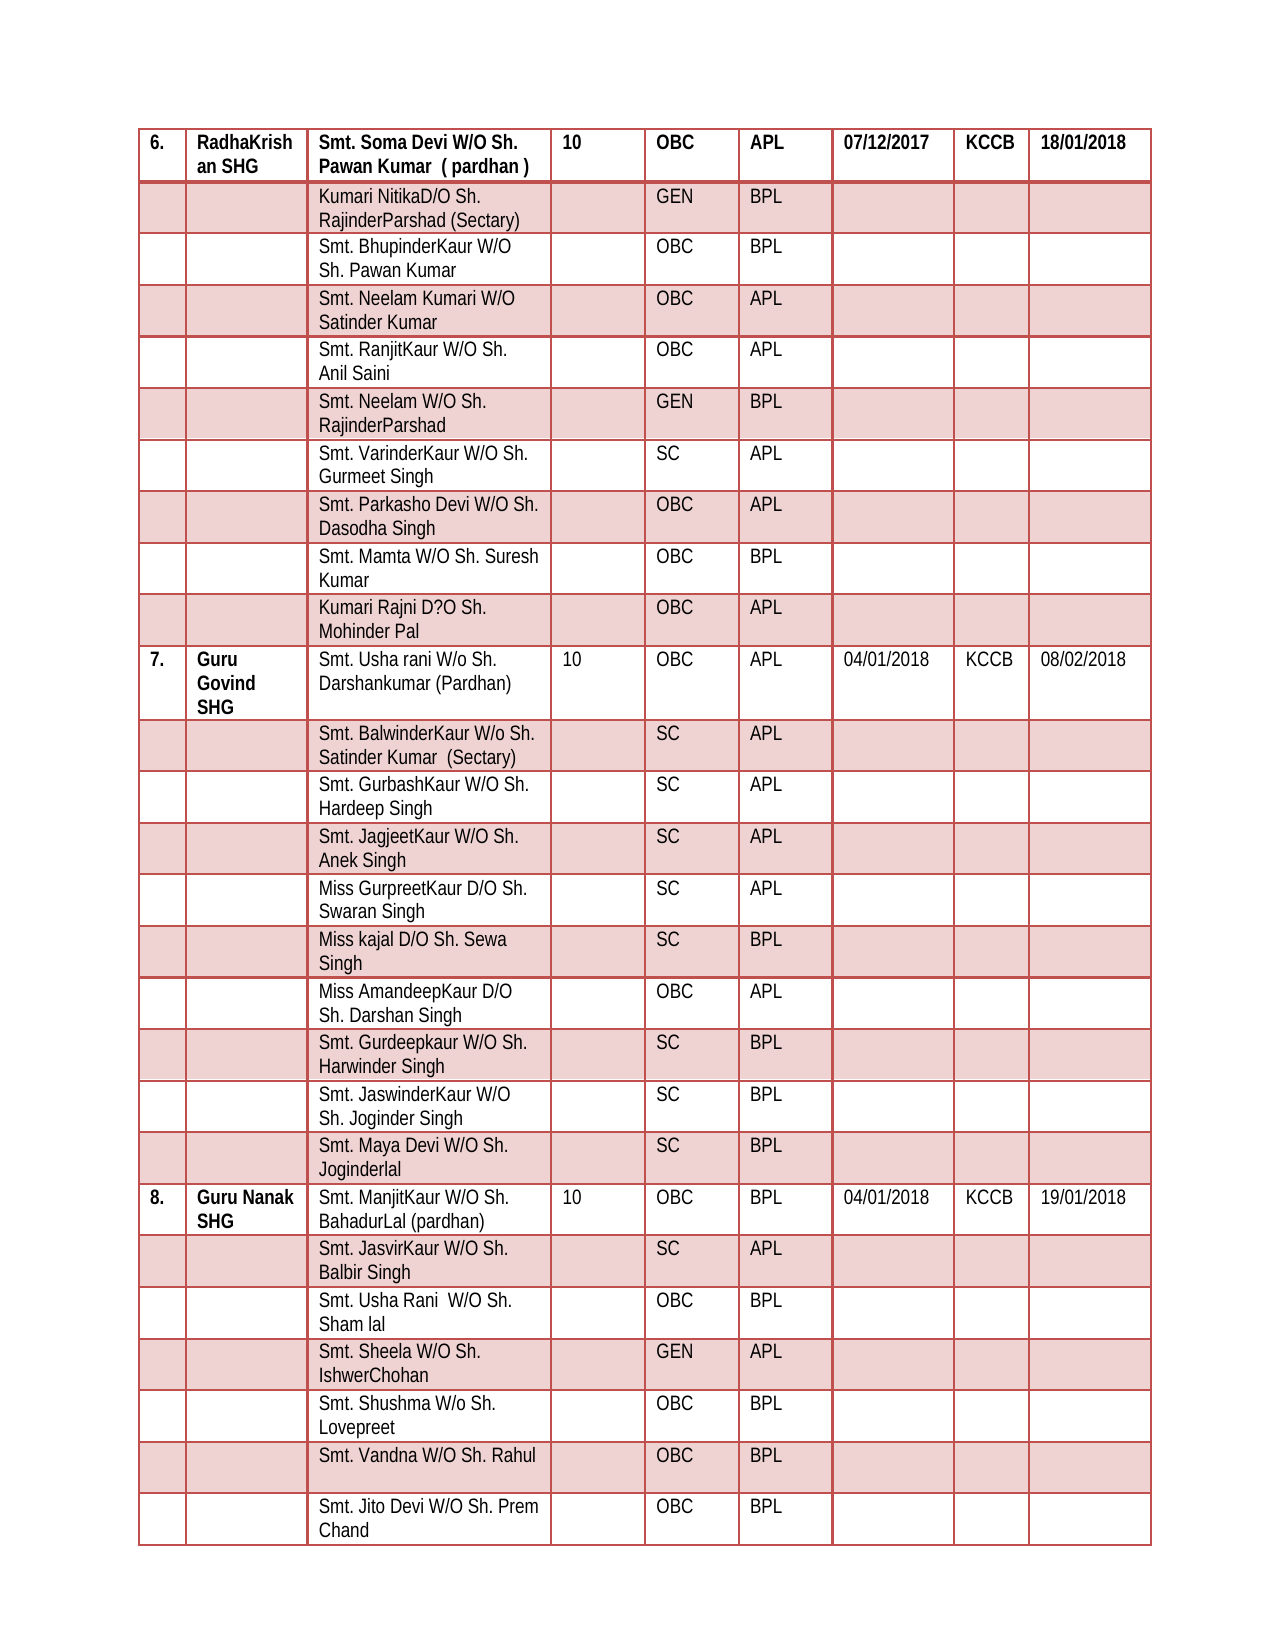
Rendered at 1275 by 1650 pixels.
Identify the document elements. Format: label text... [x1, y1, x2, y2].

table_cell Guru Nanak SHG [187, 1185, 306, 1234]
table_cell APL [740, 979, 831, 1028]
table_cell [1030, 389, 1150, 438]
table_cell [187, 1030, 306, 1079]
table_cell [140, 1391, 185, 1441]
table_cell OBC [646, 1443, 738, 1492]
table_cell [955, 1494, 1028, 1544]
table_cell [140, 441, 185, 490]
table_cell [552, 772, 644, 822]
table_cell [1030, 184, 1150, 232]
table_cell Smt. Usha Rani W/O Sh. Sham lal [309, 1288, 550, 1337]
table_header Smt. Soma Devi W/O Sh. Pawan Kumar ( pardhan ) [309, 130, 550, 179]
table_cell [1030, 595, 1150, 645]
table_cell APL [740, 595, 831, 645]
table_cell [552, 1288, 644, 1337]
table_cell [834, 772, 953, 822]
table_cell SC [646, 1133, 738, 1183]
table_cell [834, 338, 953, 387]
table_cell OBC [646, 595, 738, 645]
table_cell Smt. Gurdeepkaur W/O Sh. Harwinder Singh [309, 1030, 550, 1079]
table_cell Miss kajal D/O Sh. Sewa Singh [309, 927, 550, 976]
table_cell [140, 721, 185, 770]
table_cell OBC [646, 1494, 738, 1544]
table_cell Smt. Jito Devi W/O Sh. Prem Chand [309, 1494, 550, 1544]
table_cell [552, 1340, 644, 1389]
table_cell [955, 721, 1028, 770]
table_cell [1030, 979, 1150, 1028]
table_cell [552, 184, 644, 232]
table_cell [1030, 1030, 1150, 1079]
table_cell [1030, 234, 1150, 284]
table_cell [955, 772, 1028, 822]
table_cell OBC [646, 1391, 738, 1441]
table_header RadhaKrishan SHG [187, 130, 306, 179]
table_cell OBC [646, 979, 738, 1028]
table_cell [187, 1288, 306, 1337]
table_cell OBC [646, 544, 738, 593]
table_cell OBC [646, 286, 738, 335]
table_cell BPL [740, 1030, 831, 1079]
table_cell Kumari Rajni D?O Sh. Mohinder Pal [309, 595, 550, 645]
table_cell [187, 979, 306, 1028]
table_cell Smt. BalwinderKaur W/o Sh. Satinder Kumar (Sectary) [309, 721, 550, 770]
table_cell [140, 824, 185, 873]
table_cell Smt. Maya Devi W/O Sh. Joginderlal [309, 1133, 550, 1183]
table_cell [552, 544, 644, 593]
table_cell [834, 1443, 953, 1492]
table_cell [1030, 1391, 1150, 1441]
table_cell [140, 1494, 185, 1544]
table_cell Guru Govind SHG [187, 647, 306, 719]
table_cell [955, 544, 1028, 593]
table_cell Smt. JaswinderKaur W/O Sh. Joginder Singh [309, 1082, 550, 1131]
table_cell [140, 1340, 185, 1389]
table_cell BPL [740, 184, 831, 232]
table_cell 10 [552, 647, 644, 719]
table_cell [187, 1340, 306, 1389]
table_cell [187, 1133, 306, 1183]
table_cell BPL [740, 1494, 831, 1544]
table_cell [187, 772, 306, 822]
table_cell [187, 184, 306, 232]
table_cell [552, 1030, 644, 1079]
table_cell Kumari NitikaD/O Sh. RajinderParshad (Sectary) [309, 184, 550, 232]
table_cell APL [740, 647, 831, 719]
table_cell [1030, 1494, 1150, 1544]
table_cell 8. [140, 1185, 185, 1234]
table_cell Smt. GurbashKaur W/O Sh. Hardeep Singh [309, 772, 550, 822]
table_header APL [740, 130, 831, 179]
table_cell [1030, 286, 1150, 335]
table_cell [140, 1030, 185, 1079]
table_cell [140, 544, 185, 593]
table_cell [140, 234, 185, 284]
table_cell [1030, 1340, 1150, 1389]
table_cell [955, 1030, 1028, 1079]
table_cell [834, 234, 953, 284]
table_cell OBC [646, 1288, 738, 1337]
table_cell GEN [646, 1340, 738, 1389]
table_cell [552, 927, 644, 976]
table_cell [834, 184, 953, 232]
table_cell [187, 389, 306, 438]
table_cell Smt. RanjitKaur W/O Sh. Anil Saini [309, 338, 550, 387]
table_cell [187, 824, 306, 873]
table_cell [834, 1133, 953, 1183]
table_cell [552, 1443, 644, 1492]
table_cell SC [646, 721, 738, 770]
table_cell [140, 979, 185, 1028]
table_cell [187, 441, 306, 490]
table_cell [140, 1443, 185, 1492]
table_header OBC [646, 130, 738, 179]
table_cell OBC [646, 647, 738, 719]
table_header 18/01/2018 [1030, 130, 1150, 179]
table_cell [140, 389, 185, 438]
table_cell [834, 389, 953, 438]
table_cell [187, 1236, 306, 1286]
table_cell BPL [740, 1288, 831, 1337]
table_cell [834, 1030, 953, 1079]
table_cell [834, 492, 953, 542]
table_cell [834, 595, 953, 645]
table_cell [834, 1340, 953, 1389]
table_cell APL [740, 824, 831, 873]
table_cell [140, 1236, 185, 1286]
table_cell [140, 927, 185, 976]
table_cell [552, 441, 644, 490]
table_cell [187, 286, 306, 335]
table_cell [834, 721, 953, 770]
table_cell BPL [740, 1133, 831, 1183]
table_cell [834, 927, 953, 976]
table_cell [140, 184, 185, 232]
table_cell [552, 875, 644, 925]
table_header 07/12/2017 [834, 130, 953, 179]
table_cell [187, 595, 306, 645]
table_cell APL [740, 338, 831, 387]
table_cell Smt. Neelam W/O Sh. RajinderParshad [309, 389, 550, 438]
table_cell BPL [740, 1443, 831, 1492]
table_cell SC [646, 824, 738, 873]
table_cell [140, 1133, 185, 1183]
table_cell [834, 824, 953, 873]
table_cell [834, 1236, 953, 1286]
table_cell [834, 1494, 953, 1544]
table_cell [955, 1288, 1028, 1337]
table_cell [187, 1082, 306, 1131]
table_cell [187, 1443, 306, 1492]
table_cell [955, 389, 1028, 438]
table_cell APL [740, 772, 831, 822]
table_cell [834, 875, 953, 925]
table_cell 04/01/2018 [834, 1185, 953, 1234]
table_cell [187, 1494, 306, 1544]
table_cell APL [740, 1340, 831, 1389]
table_cell SC [646, 1236, 738, 1286]
table_cell [834, 441, 953, 490]
table_cell [552, 389, 644, 438]
table_cell [955, 1340, 1028, 1389]
table_cell [187, 234, 306, 284]
table_cell [552, 721, 644, 770]
table_cell [955, 234, 1028, 284]
table_cell [1030, 1443, 1150, 1492]
table_cell [955, 1443, 1028, 1492]
table_cell 04/01/2018 [834, 647, 953, 719]
table_cell [187, 492, 306, 542]
table_cell Smt. JasvirKaur W/O Sh. Balbir Singh [309, 1236, 550, 1286]
table_cell [834, 979, 953, 1028]
table_cell [187, 927, 306, 976]
table_header KCCB [955, 130, 1028, 179]
table_cell APL [740, 441, 831, 490]
table_cell [552, 1494, 644, 1544]
table_cell APL [740, 721, 831, 770]
table_cell Miss GurpreetKaur D/O Sh. Swaran Singh [309, 875, 550, 925]
table_cell BPL [740, 1391, 831, 1441]
table_cell [552, 1133, 644, 1183]
table_cell APL [740, 875, 831, 925]
table_cell 7. [140, 647, 185, 719]
table_cell [1030, 544, 1150, 593]
table_cell [552, 492, 644, 542]
table_cell [1030, 772, 1150, 822]
table_cell OBC [646, 492, 738, 542]
table_cell [834, 1391, 953, 1441]
table_cell GEN [646, 184, 738, 232]
table_cell SC [646, 927, 738, 976]
table_cell [955, 979, 1028, 1028]
table_cell [552, 338, 644, 387]
table_cell [834, 544, 953, 593]
table_cell Smt. Sheela W/O Sh. IshwerChohan [309, 1340, 550, 1389]
table_cell OBC [646, 234, 738, 284]
table_cell [955, 1391, 1028, 1441]
table_cell Smt. BhupinderKaur W/O Sh. Pawan Kumar [309, 234, 550, 284]
table_cell [187, 1391, 306, 1441]
table_cell [955, 1082, 1028, 1131]
table_cell [1030, 824, 1150, 873]
table_cell SC [646, 1030, 738, 1079]
table_cell KCCB [955, 647, 1028, 719]
table_cell [187, 721, 306, 770]
table_cell Smt. VarinderKaur W/O Sh. Gurmeet Singh [309, 441, 550, 490]
table_cell Smt. JagjeetKaur W/O Sh. Anek Singh [309, 824, 550, 873]
table_cell [1030, 492, 1150, 542]
table_cell OBC [646, 1185, 738, 1234]
table_cell [955, 1236, 1028, 1286]
table_cell APL [740, 1236, 831, 1286]
table_cell [1030, 1082, 1150, 1131]
table_cell BPL [740, 1185, 831, 1234]
table_cell [1030, 721, 1150, 770]
table_cell [552, 595, 644, 645]
table_cell [140, 286, 185, 335]
table_cell Smt. Neelam Kumari W/O Satinder Kumar [309, 286, 550, 335]
table_cell Miss AmandeepKaur D/O Sh. Darshan Singh [309, 979, 550, 1028]
table_cell [1030, 927, 1150, 976]
table_cell [140, 595, 185, 645]
table_cell [140, 772, 185, 822]
table_cell Smt. Usha rani W/o Sh. Darshankumar (Pardhan) [309, 647, 550, 719]
table_cell [552, 286, 644, 335]
table_cell [552, 1082, 644, 1131]
table_cell SC [646, 441, 738, 490]
table_cell [834, 1082, 953, 1131]
table_cell [955, 338, 1028, 387]
table_cell [955, 492, 1028, 542]
table_cell [834, 286, 953, 335]
table_cell [140, 492, 185, 542]
table_cell [140, 1288, 185, 1337]
table_header 10 [552, 130, 644, 179]
table_cell OBC [646, 338, 738, 387]
table_cell [1030, 1133, 1150, 1183]
table_cell Smt. Parkasho Devi W/O Sh. Dasodha Singh [309, 492, 550, 542]
table_cell [552, 1236, 644, 1286]
table_cell [552, 979, 644, 1028]
table_cell [955, 1133, 1028, 1183]
table_cell Smt. ManjitKaur W/O Sh. BahadurLal (pardhan) [309, 1185, 550, 1234]
table_cell [1030, 441, 1150, 490]
table_cell [187, 875, 306, 925]
table_cell [955, 595, 1028, 645]
table_cell [140, 338, 185, 387]
table_cell [1030, 1236, 1150, 1286]
table_cell 10 [552, 1185, 644, 1234]
table_cell [955, 286, 1028, 335]
table_cell SC [646, 875, 738, 925]
table_cell GEN [646, 389, 738, 438]
table_cell BPL [740, 544, 831, 593]
table_cell [1030, 875, 1150, 925]
table_cell BPL [740, 234, 831, 284]
table_cell Smt. Shushma W/o Sh. Lovepreet [309, 1391, 550, 1441]
table_cell BPL [740, 1082, 831, 1131]
table_cell [955, 875, 1028, 925]
table_cell BPL [740, 389, 831, 438]
table_header 6. [140, 130, 185, 179]
table_cell BPL [740, 927, 831, 976]
table_cell KCCB [955, 1185, 1028, 1234]
table_cell 19/01/2018 [1030, 1185, 1150, 1234]
table_cell [955, 927, 1028, 976]
table_cell 08/02/2018 [1030, 647, 1150, 719]
table_cell [187, 338, 306, 387]
table_cell [552, 1391, 644, 1441]
table_cell SC [646, 772, 738, 822]
table_cell [1030, 338, 1150, 387]
table_cell [187, 544, 306, 593]
table_cell [834, 1288, 953, 1337]
table_cell [955, 184, 1028, 232]
table_cell Smt. Vandna W/O Sh. Rahul [309, 1443, 550, 1492]
table_cell [140, 1082, 185, 1131]
table_cell SC [646, 1082, 738, 1131]
table_cell APL [740, 492, 831, 542]
table_cell [552, 234, 644, 284]
table_cell [1030, 1288, 1150, 1337]
table_cell [140, 875, 185, 925]
table_cell [552, 824, 644, 873]
table_cell [955, 441, 1028, 490]
table_cell APL [740, 286, 831, 335]
table_cell Smt. Mamta W/O Sh. Suresh Kumar [309, 544, 550, 593]
table_cell [955, 824, 1028, 873]
